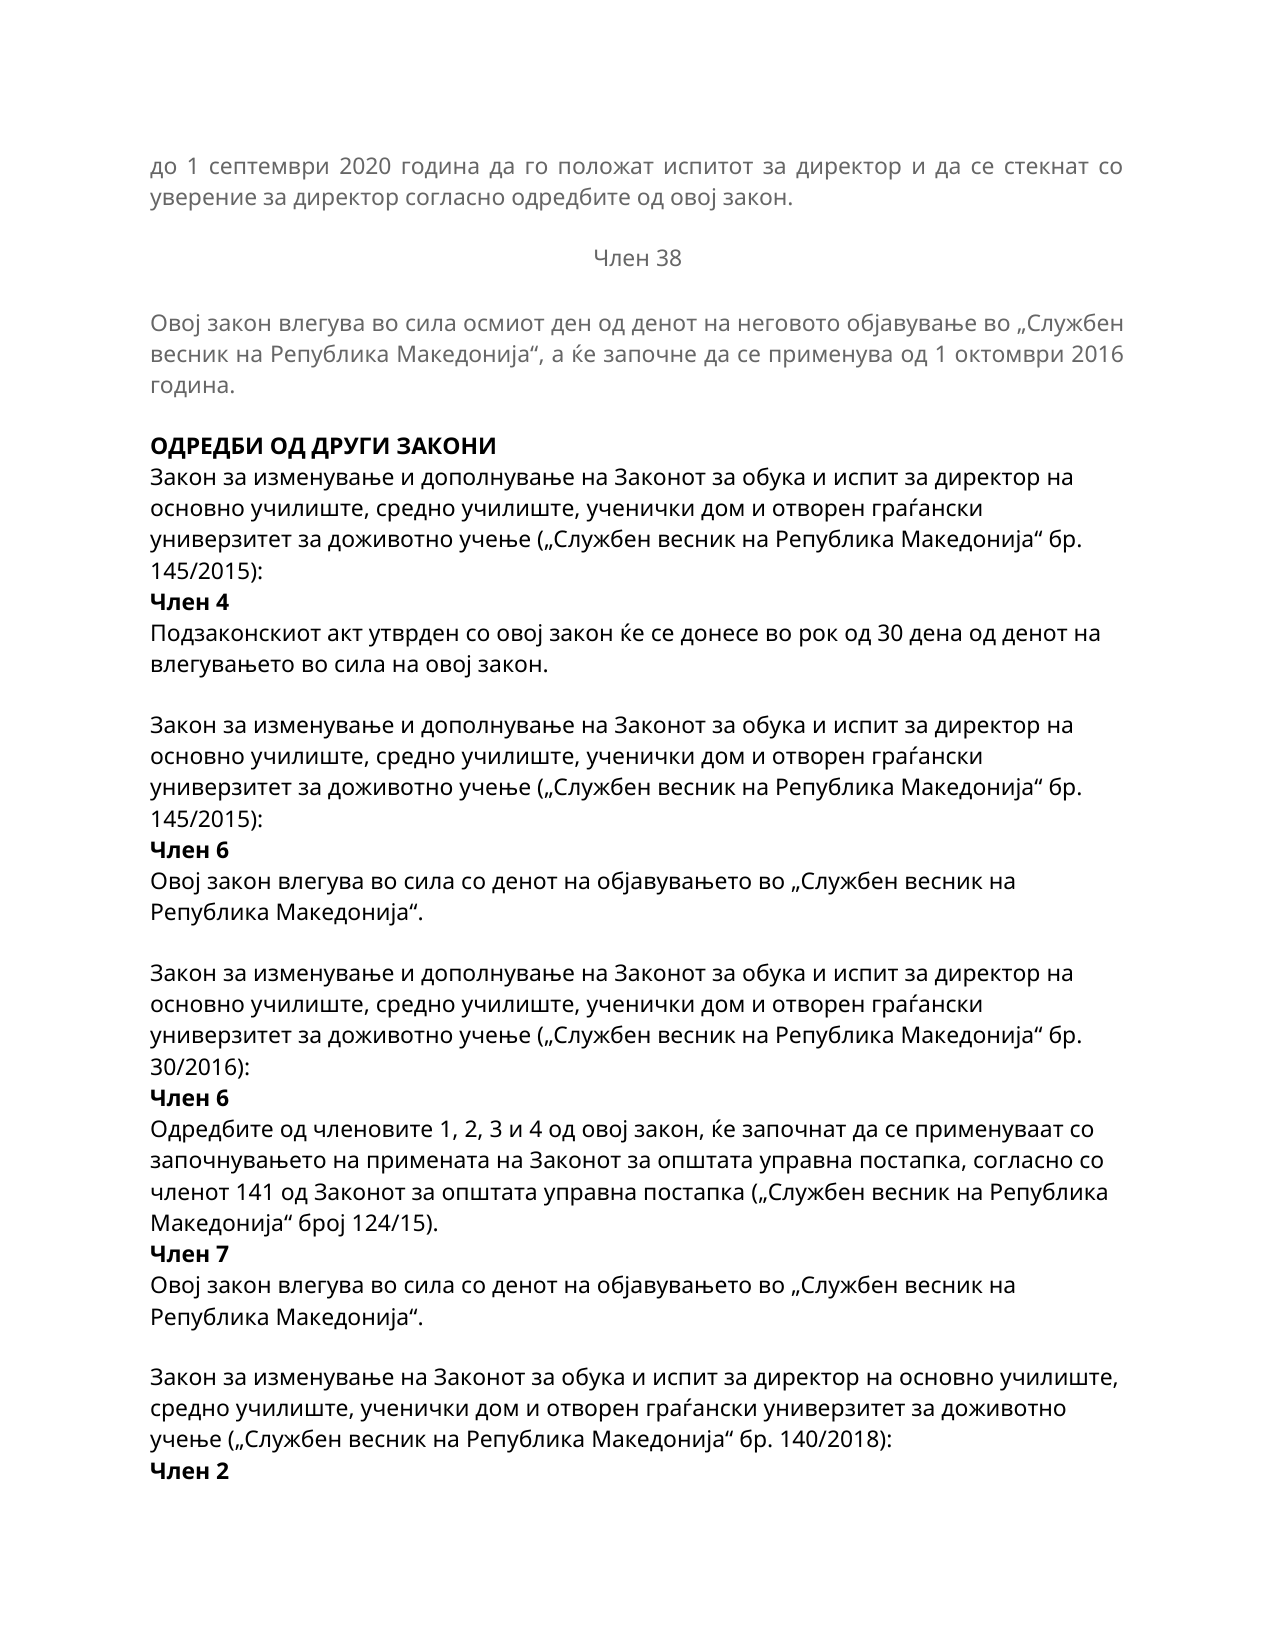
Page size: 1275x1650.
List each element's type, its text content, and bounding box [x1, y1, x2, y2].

subtitle Член 38 [150, 242, 1125, 273]
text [150, 1361, 1125, 1486]
text ОДРЕДБИ ОД ДРУГИ ЗАКОНИ Закон за изменување и дополнување на Законот за обука и испит за директор на основно училиште, средно училиште, ученички дом и отворен граѓански универзитет за доживотно учење („Службен весник на Република Македонија“ бр. 145/2015): Член 4 Подзаконскиот акт утврден со овој закон ќе се донесе во рок од 30 дена од денот на влегувањето во сила на овој закон. [150, 430, 1125, 680]
text Закон за изменување и дополнување на Законот за обука и испит за директор на основно училиште, средно училиште, ученички дом и отворен граѓански универзитет за доживотно учење („Службен весник на Република Македонија“ бр. 145/2015): Член 6 Овој закон влегува во сила со денот на објавувањето во „Службен весник на Република Македонија“. [150, 709, 1125, 928]
text Закон за изменување и дополнување на Законот за обука и испит за директор на основно училиште, средно училиште, ученички дом и отворен граѓански универзитет за доживотно учење („Службен весник на Република Македонија“ бр. 30/2016): Член 6 Одредбите од членовите 1, 2, 3 и 4 од овој закон, ќе започнат да се применуваат со започнувањето на примената на Законот за општата управна постапка, согласно со членот 141 од Законот за општата управна постапка („Службен весник на Република Македонија“ број 124/15). Член 7 Овој закон влегува во сила со денот на објавувањето во „Службен весник на Република Македонија“. [150, 957, 1125, 1332]
text Овој закон влегува во сила осмиот ден од денот на неговото објавување во „Службен весник на Република Македонија“, а ќе започне да се применува од 1 октомври 2016 година. [150, 307, 1125, 401]
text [150, 150, 1125, 212]
